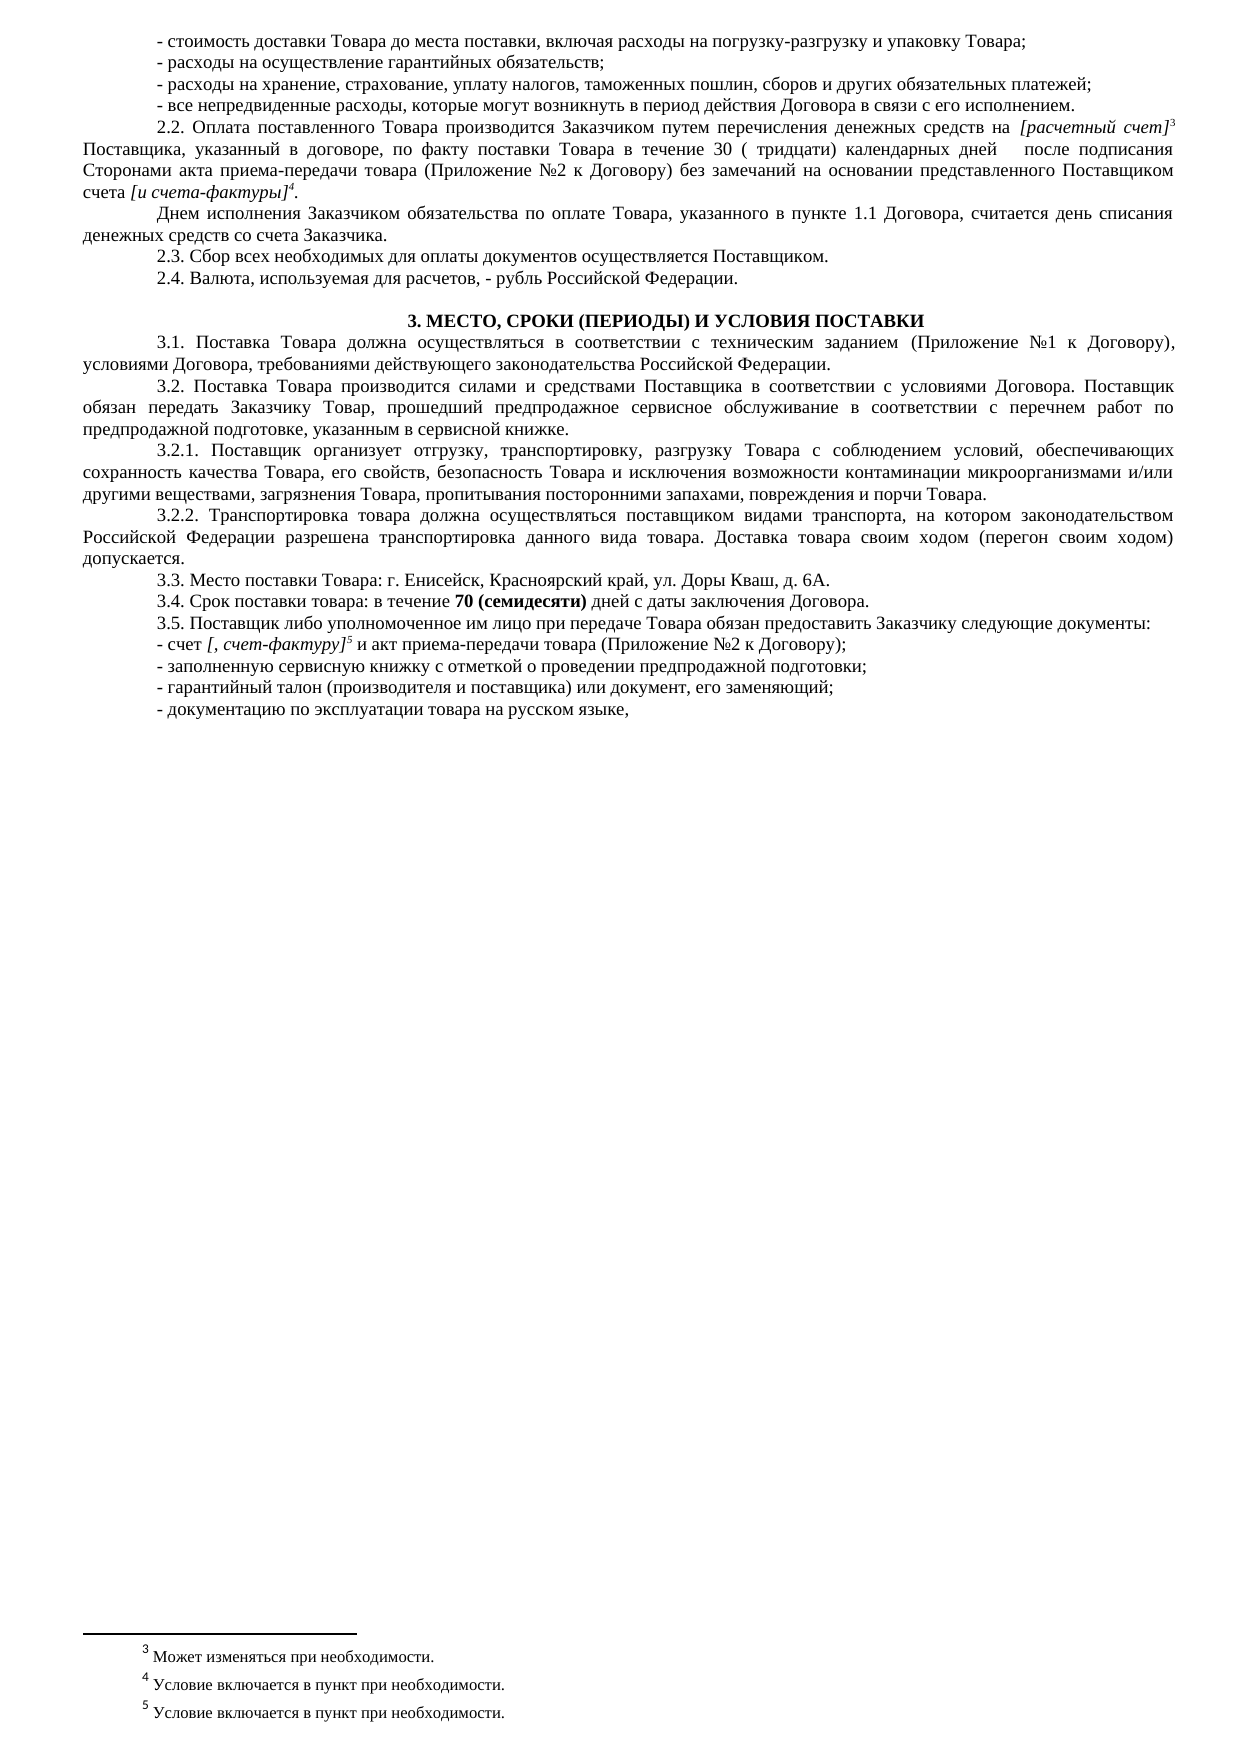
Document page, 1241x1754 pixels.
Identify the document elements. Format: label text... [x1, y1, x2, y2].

text 3.2.1. Поставщик организует отгрузку, транспортировку, разгрузку Товара с соблюдением условий, обеспечивающих сохранность качества Товара, его свойств, безопасность Товара и исключения возможности контаминации микроорганизмами и/или другими веществами, загрязнения Товара, пропитывания посторонними запахами, повреждения и порчи Товара. [83, 439, 1175, 504]
text 3.2.2. Транспортировка товара должна осуществляться поставщиком видами транспорта, на котором законодательством Российской Федерации разрешена транспортировка данного вида товара. Доставка товара своим ходом (перегон своим ходом) допускается. [83, 504, 1175, 569]
text 3.1. Поставка Товара должна осуществляться в соответствии с техническим заданием (Приложение №1 к Договору), условиями Договора, требованиями действующего законодательства Российской Федерации. [83, 331, 1175, 374]
text 3.2. Поставка Товара производится силами и средствами Поставщика в соответствии с условиями Договора. Поставщик обязан передать Заказчику Товар, прошедший предпродажное сервисное обслуживание в соответствии с перечнем работ по предпродажной подготовке, указанным в сервисной книжке. [83, 374, 1175, 439]
text - счет [, счет-фактуру] и акт приема-передачи товара (Приложение №2 к Договору); [83, 633, 1175, 655]
text - заполненную сервисную книжку с отметкой о проведении предпродажной подготовки; [83, 655, 1175, 676]
text - документацию по эксплуатации товара на русском языке, [83, 698, 1175, 719]
text - расходы на хранение, страхование, уплату налогов, таможенных пошлин, сборов и других обязательных платежей; [83, 73, 1175, 94]
text - гарантийный талон (производителя и поставщика) или документ, его заменяющий; [83, 676, 1175, 698]
text 2.2. Оплата поставленного Товара производится Заказчиком путем перечисления денежных средств на [расчетный счет] Поставщика, указанный в договоре, по факту поставки Товара в течение 30 ( тридцати) календарных дней после подписания Сторонами акта приема-передачи товара (Приложение №2 к Договору) без замечаний на основании представленного Поставщиком счета [и счета-фактуры]. [83, 116, 1175, 202]
text 3.4. Срок поставки товара: в течение 70 (семидесяти) дней с даты заключения Договора. [83, 590, 1175, 612]
text Днем исполнения Заказчиком обязательства по оплате Товара, указанного в пункте 1.1 Договора, считается день списания денежных средств со счета Заказчика. [83, 202, 1175, 245]
text 3. место, Сроки (периоды) и УСЛОВИЯ ПОСТАВКИ [83, 310, 1175, 331]
text - все непредвиденные расходы, которые могут возникнуть в период действия Договора в связи с его исполнением. [83, 94, 1175, 116]
text - расходы на осуществление гарантийных обязательств; [83, 51, 1175, 73]
text 3.5. Поставщик либо уполномоченное им лицо при передаче Товара обязан предоставить Заказчику следующие документы: [83, 612, 1175, 633]
text 2.3. Сбор всех необходимых для оплаты документов осуществляется Поставщиком. [83, 245, 1175, 267]
text 2.4. Валюта, используемая для расчетов, - рубль Российской Федерации. [83, 267, 1175, 288]
text 3.3. Место поставки Товара: г. Енисейск, Красноярский край, ул. Доры Кваш, д. 6А. [83, 569, 1175, 590]
text - стоимость доставки Товара до места поставки, включая расходы на погрузку-разгрузку и упаковку Товара; [83, 29, 1175, 51]
